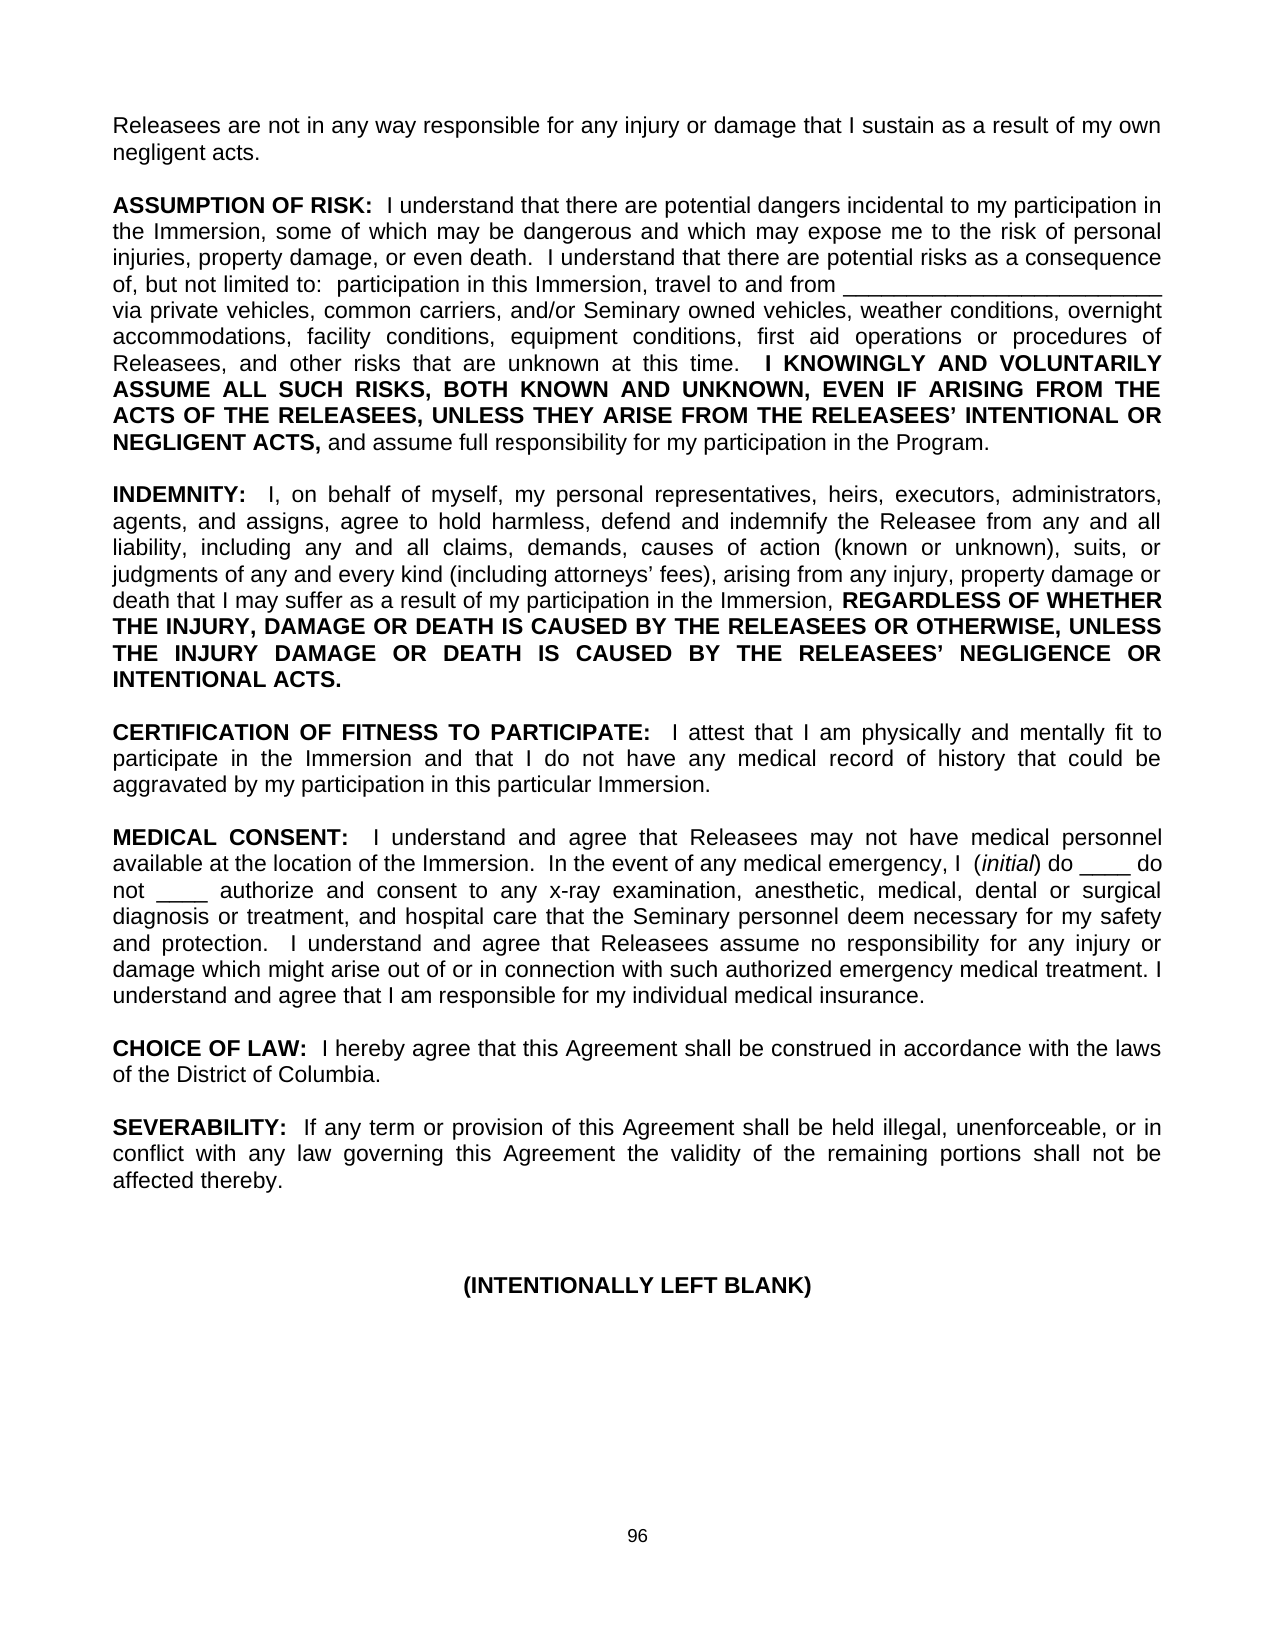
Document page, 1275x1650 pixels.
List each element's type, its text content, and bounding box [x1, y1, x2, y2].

text MEDICAL CONSENT: I understand and agree that Releasees may not have medical personnel available at the location of the Immersion. In the event of any medical emergency, I (initial) do ____ do not ____ authorize and consent to any x-ray examination, anesthetic, medical, dental or surgical diagnosis or treatment, and hospital care that the Seminary personnel deem necessary for my safety and protection. I understand and agree that Releasees assume no responsibility for any injury or damage which might arise out of or in connection with such authorized emergency medical treatment. I understand and agree that I am responsible for my individual medical insurance. [112, 824, 1162, 1008]
text (INTENTIONALLY LEFT BLANK) [112, 1272, 1162, 1298]
text SEVERABILITY: If any term or provision of this Agreement shall be held illegal, unenforceable, or in conflict with any law governing this Agreement the validity of the remaining portions shall not be affected thereby. [112, 1114, 1162, 1193]
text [112, 112, 1162, 165]
text CHOICE OF LAW: I hereby agree that this Agreement shall be construed in accordance with the laws of the District of Columbia. [112, 1035, 1162, 1088]
text INDEMNITY: I, on behalf of myself, my personal representatives, heirs, executors, administrators, agents, and assigns, agree to hold harmless, defend and indemnify the Releasee from any and all liability, including any and all claims, demands, causes of action (known or unknown), suits, or judgments of any and every kind (including attorneys’ fees), arising from any injury, property damage or death that I may suffer as a result of my participation in the Immersion, REGARDLESS OF WHETHER THE INJURY, DAMAGE OR DEATH IS CAUSED BY THE RELEASEES OR OTHERWISE, UNLESS THE INJURY DAMAGE OR DEATH IS CAUSED BY THE RELEASEES’ NEGLIGENCE OR INTENTIONAL ACTS. [112, 481, 1162, 692]
text CERTIFICATION OF FITNESS TO PARTICIPATE: I attest that I am physically and mentally fit to participate in the Immersion and that I do not have any medical record of history that could be aggravated by my participation in this particular Immersion. [112, 719, 1162, 798]
text ASSUMPTION OF RISK: I understand that there are potential dangers incidental to my participation in the Immersion, some of which may be dangerous and which may expose me to the risk of personal injuries, property damage, or even death. I understand that there are potential risks as a consequence of, but not limited to: participation in this Immersion, travel to and from _________________________ via private vehicles, common carriers, and/or Seminary owned vehicles, weather conditions, overnight accommodations, facility conditions, equipment conditions, first aid operations or procedures of Releasees, and other risks that are unknown at this time. I KNOWINGLY VOLUNTARILY ASSUME SUCH RISKS, BOTH KNOWN UNKNOWN, EVEN IF ARISING FROM THE ACTS OF THE RELEASEES, UNLESS THEY ARISE FROM THE RELEASEES’ INTENTIONAL OR NEGLIGENT ACTS, and assume full responsibility for my participation in the Program. [112, 192, 1162, 455]
